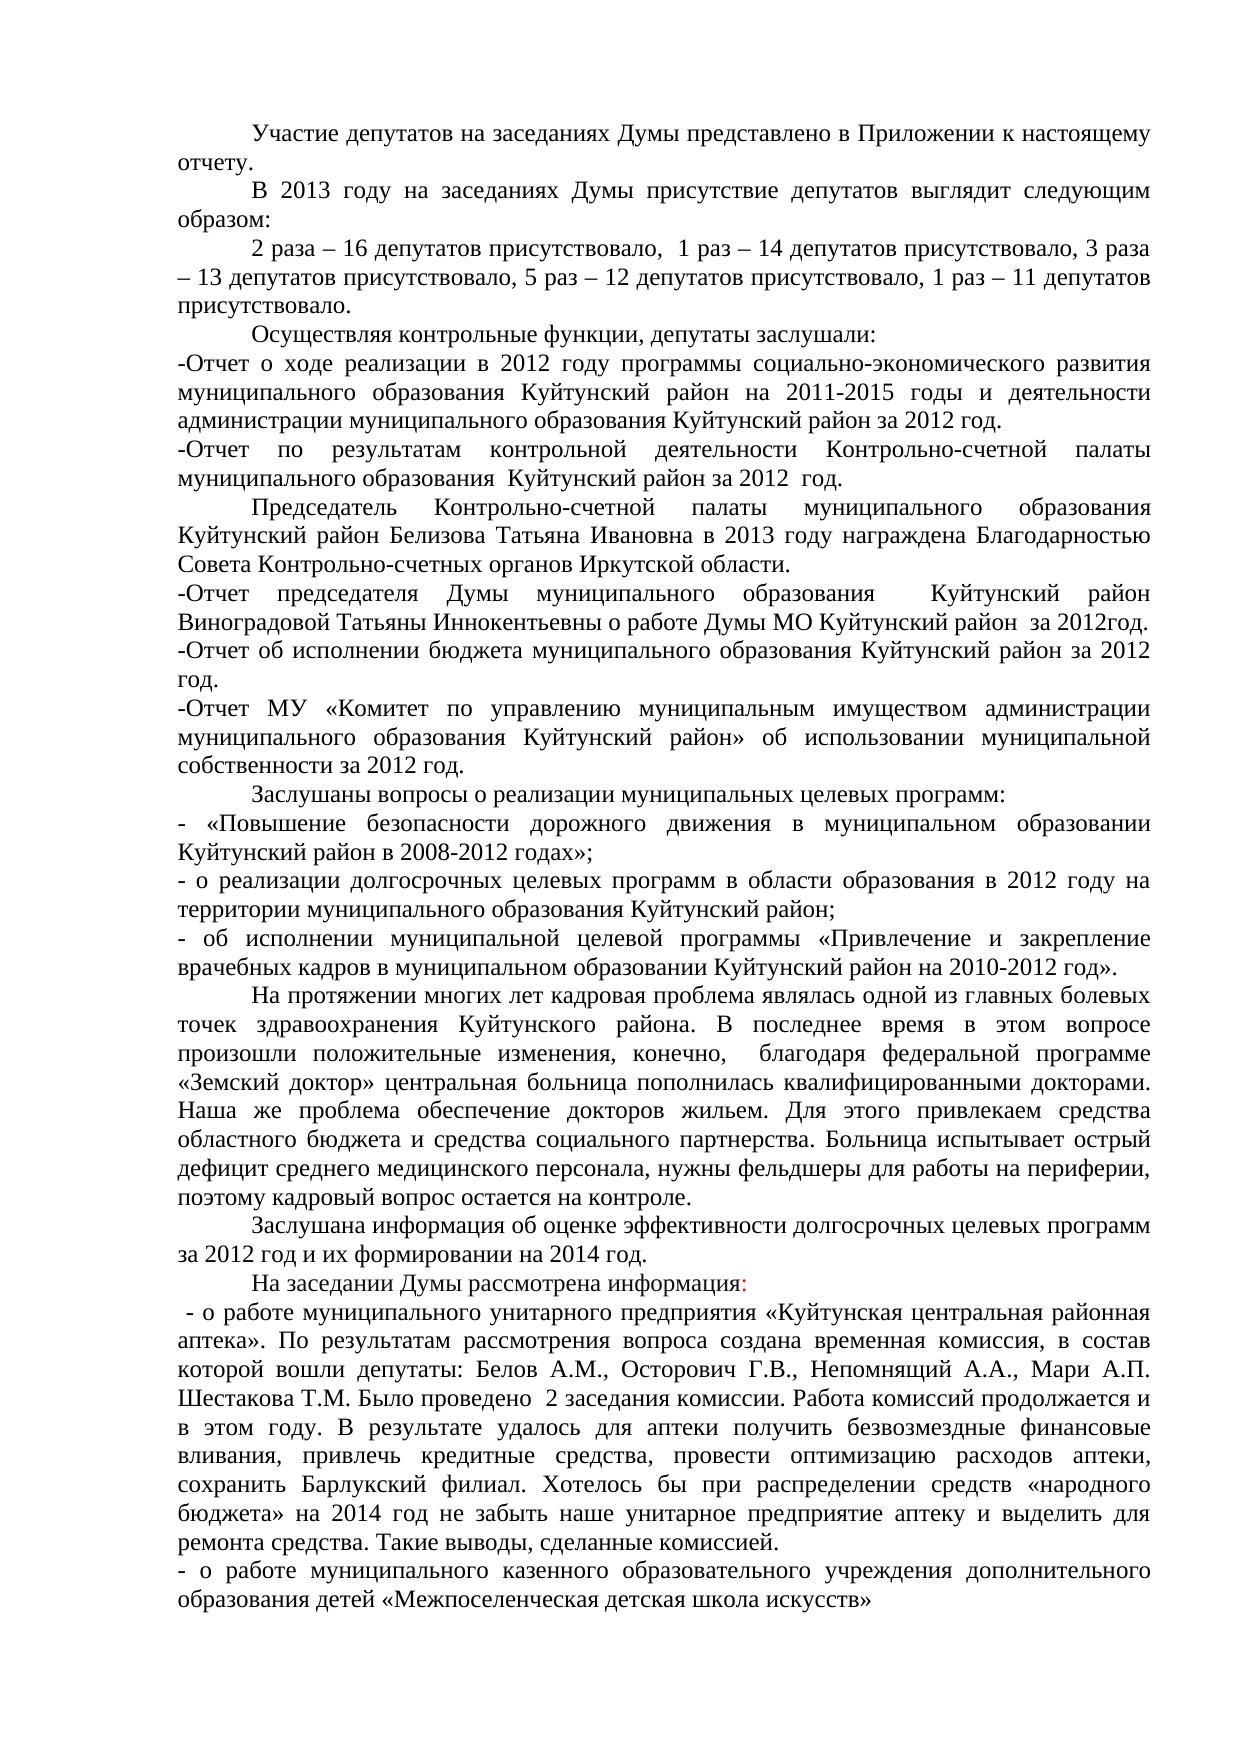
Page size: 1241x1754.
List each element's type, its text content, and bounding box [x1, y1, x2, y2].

text На заседании Думы рассмотрена информация: [196, 1268, 1152, 1297]
text -Отчет по результатам контрольной деятельности Контрольно-счетной палаты муниципального образования Куйтунский район за 2012 год. [177, 434, 1152, 492]
text 2 раза – 16 депутатов присутствовало, 1 раз – 14 депутатов присутствовало, 3 раза – 13 депутатов присутствовало, 5 раз – 12 депутатов присутствовало, 1 раз – 11 депутатов присутствовало. [177, 233, 1152, 319]
text Заслушана информация об оценке эффективности долгосрочных целевых программ за 2012 год и их формировании на 2014 год. [177, 1211, 1152, 1268]
text -Отчет о ходе реализации в 2012 году программы социально-экономического развития муниципального образования Куйтунский район на 2011-2015 годы и деятельности администрации муниципального образования Куйтунский район за 2012 год. [177, 348, 1152, 434]
text -Отчет председателя Думы муниципального образования Куйтунский район Виноградовой Татьяны Иннокентьевны о работе Думы МО Куйтунский район за 2012год. [177, 578, 1152, 636]
text Заслушаны вопросы о реализации муниципальных целевых программ: [177, 779, 1152, 808]
text - «Повышение безопасности дорожного движения в муниципальном образовании Куйтунский район в 2008-2012 годах»; [177, 808, 1152, 866]
text - о работе муниципального казенного образовательного учреждения дополнительного образования детей «Межпоселенческая детская школа искусств» [177, 1556, 1152, 1613]
text Председатель Контрольно-счетной палаты муниципального образования Куйтунский район Белизова Татьяна Ивановна в 2013 году награждена Благодарностью Совета Контрольно-счетных органов Иркутской области. [177, 492, 1152, 578]
text Участие депутатов на заседаниях Думы представлено в Приложении к настоящему отчету. [177, 118, 1152, 176]
text На протяжении многих лет кадровая проблема являлась одной из главных болевых точек здравоохранения Куйтунского района. В последнее время в этом вопросе произошли положительные изменения, конечно, благодаря федеральной программе «Земский доктор» центральная больница пополнилась квалифицированными докторами. Наша же проблема обеспечение докторов жильем. Для этого привлекаем средства областного бюджета и средства социального партнерства. Больница испытывает острый дефицит среднего медицинского персонала, нужны фельдшеры для работы на периферии, поэтому кадровый вопрос остается на контроле. [177, 981, 1152, 1211]
text Осуществляя контрольные функции, депутаты заслушали: [177, 319, 1152, 348]
text - о работе муниципального унитарного предприятия «Куйтунская центральная районная аптека». По результатам рассмотрения вопроса создана временная комиссия, в состав которой вошли депутаты: Белов А.М., Осторович Г.В., Непомнящий А.А., Мари А.П. Шестакова Т.М. Было проведено 2 заседания комиссии. Работа комиссий продолжается и в этом году. В результате удалось для аптеки получить безвозмездные финансовые вливания, привлечь кредитные средства, провести оптимизацию расходов аптеки, сохранить Барлукский филиал. Хотелось бы при распределении средств «народного бюджета» на 2014 год не забыть наше унитарное предприятие аптеку и выделить для ремонта средства. Такие выводы, сделанные комиссией. [177, 1297, 1152, 1556]
text -Отчет об исполнении бюджета муниципального образования Куйтунский район за 2012 год. [177, 636, 1152, 693]
text - об исполнении муниципальной целевой программы «Привлечение и закрепление врачебных кадров в муниципальном образовании Куйтунский район на 2010-2012 год». [177, 923, 1152, 981]
text - о реализации долгосрочных целевых программ в области образования в 2012 году на территории муниципального образования Куйтунский район; [177, 866, 1152, 923]
text В 2013 году на заседаниях Думы присутствие депутатов выглядит следующим образом: [177, 176, 1152, 233]
text -Отчет МУ «Комитет по управлению муниципальным имуществом администрации муниципального образования Куйтунский район» об использовании муниципальной собственности за 2012 год. [177, 693, 1152, 779]
